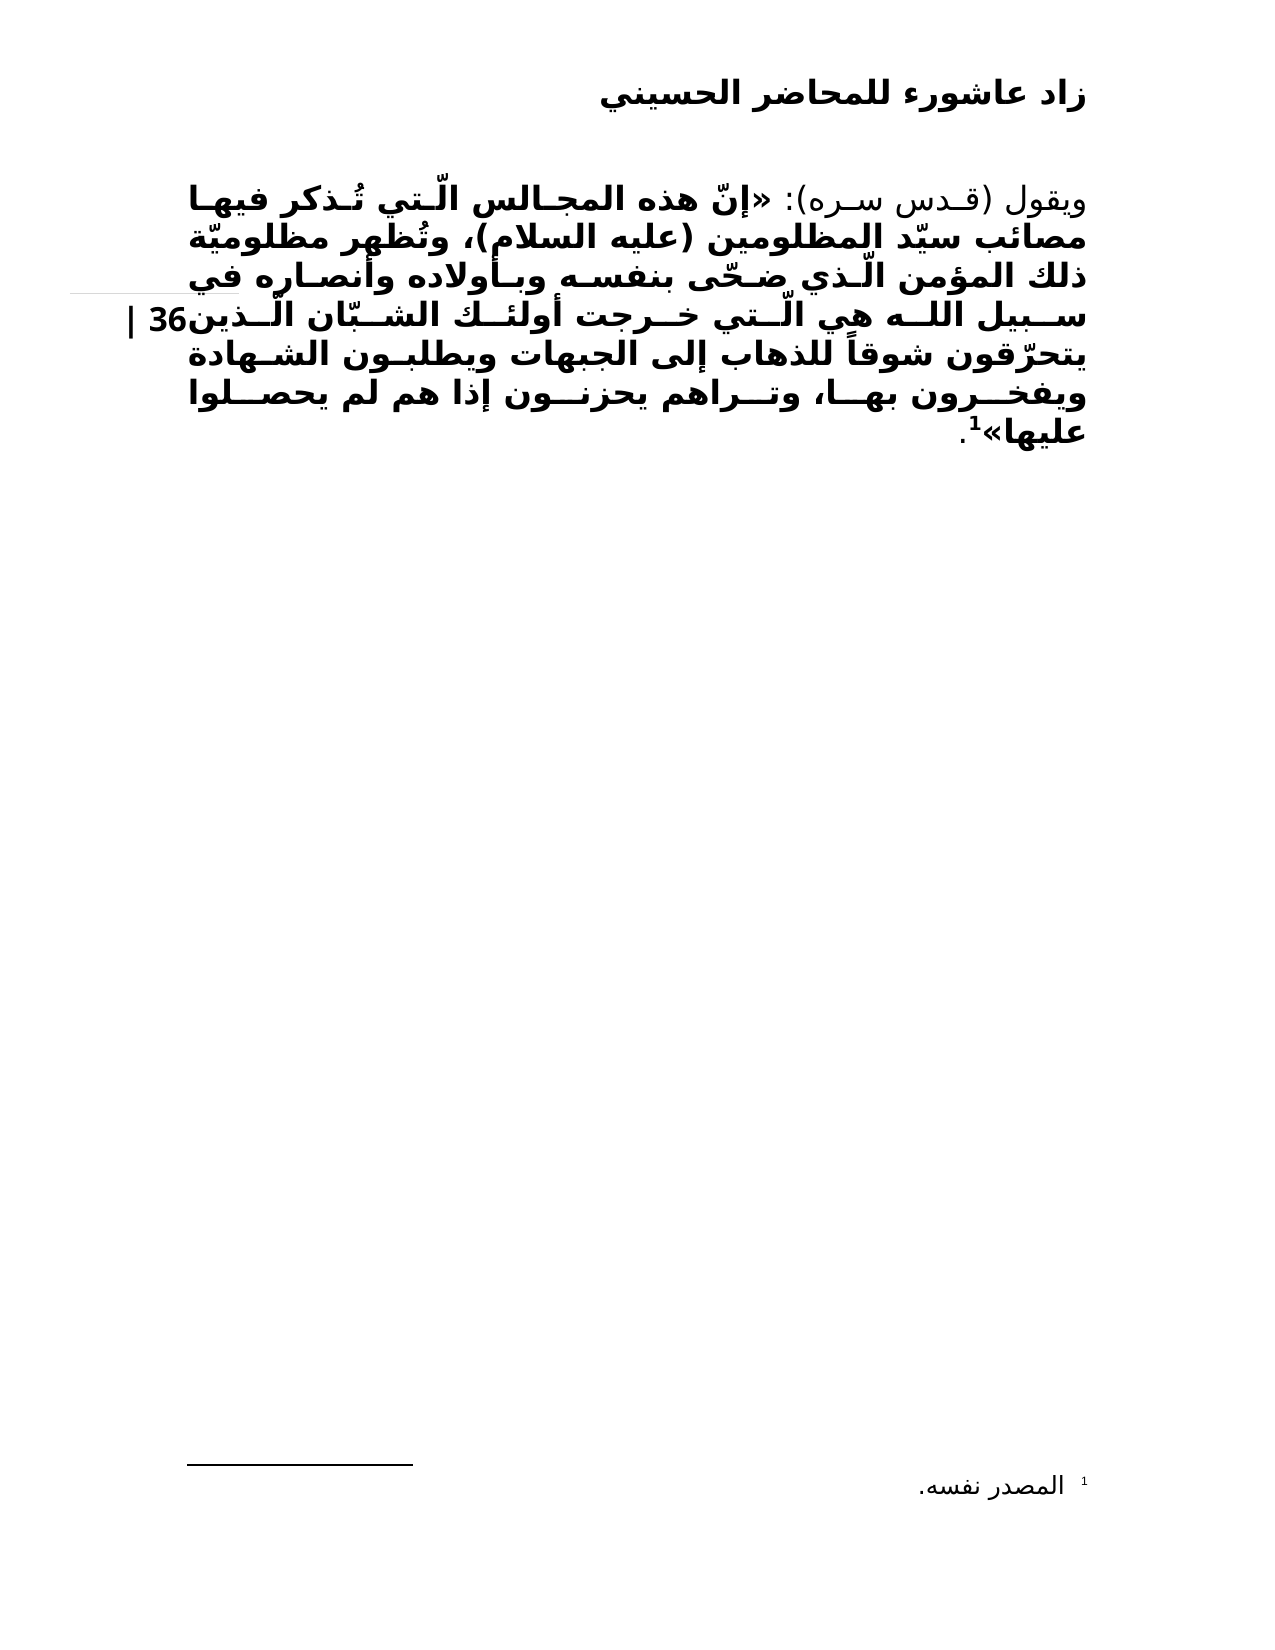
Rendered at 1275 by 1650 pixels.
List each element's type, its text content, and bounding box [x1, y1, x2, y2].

text ويقول (قدس سره): «إنّ هذه المجالس الّتي تُذكر فيها مصائب سيّد المظلومين (عليه السلام)، وتُظهر مظلوميّة ذلك المؤمن الّذي ضحّى بنفسه وبأولاده وأنصاره في سبيل الله هي الّتي خرجت أولئك الشبّان الّذين يتحرّقون شوقاً للذهاب إلى الجبهات ويطلبون الشهادة ويفخرون بها، وتراهم يحزنون إذا هم لم يحصلوا عليها». [187, 179, 1087, 451]
